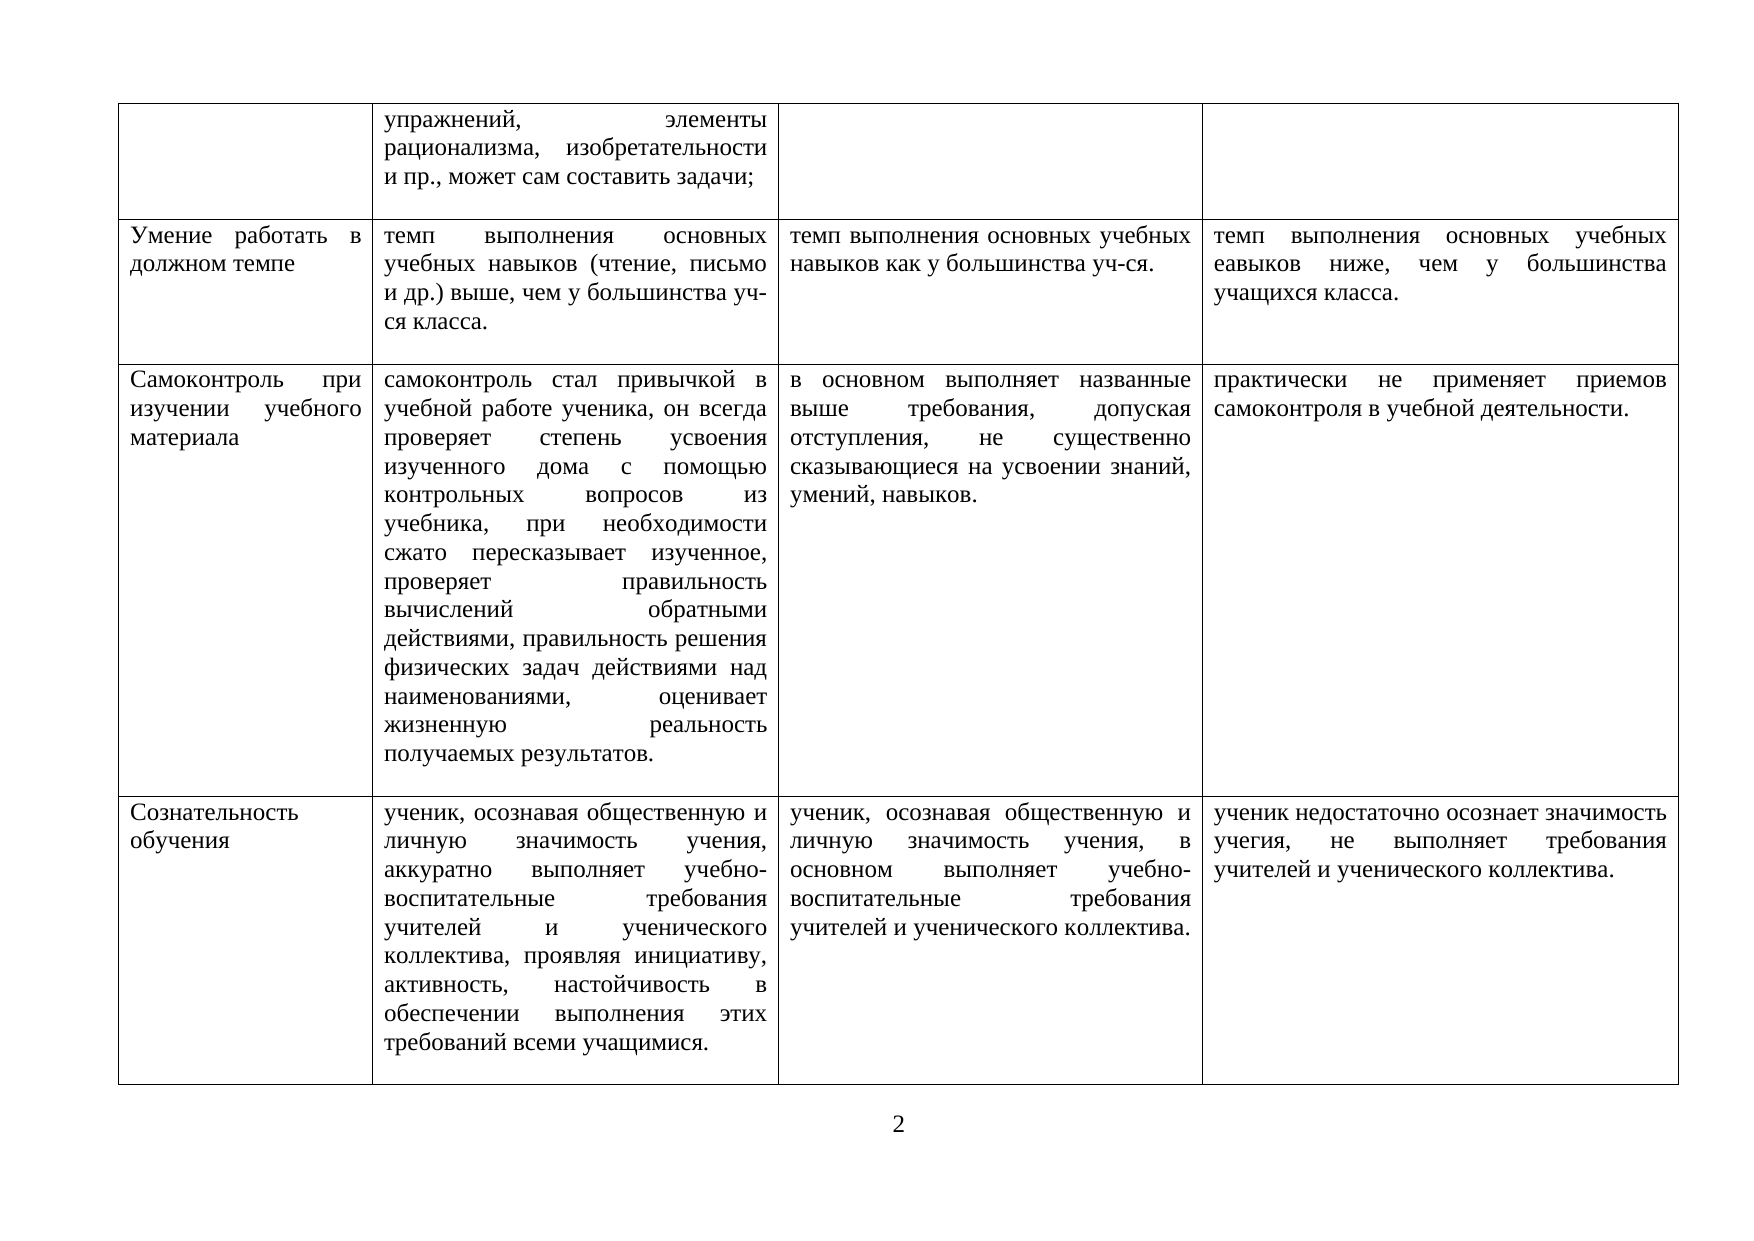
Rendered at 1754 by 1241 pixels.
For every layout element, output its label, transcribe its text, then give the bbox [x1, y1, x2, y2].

table_cell практически не применяет приемов самоконтроля в учебной деятельности. [1203, 365, 1678, 796]
table_cell самоконтроль стал привычкой в учебной работе ученика, он всегда проверяет степень усвоения изученного дома с помощью контрольных вопросов из учебника, при необходимости сжато пересказывает изученное, проверяет правильность вычислений обратными действиями, правильность решения физических задач действиями над наименованиями, оценивает жизненную реальность получаемых результатов. [373, 365, 778, 796]
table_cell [1203, 104, 1678, 219]
table_cell темп выполнения основных учебных навыков (чтение, письмо и др.) выше, чем у большинства уч-ся класса. [373, 220, 778, 363]
table_cell ученик недостаточно осознает значимость учегия, не выполняет требования учителей и ученического коллектива. [1203, 797, 1678, 1084]
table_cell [119, 104, 372, 219]
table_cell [779, 104, 1202, 219]
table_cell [373, 104, 778, 219]
table_cell Сознательность обучения [119, 797, 372, 1084]
table_cell ученик, осознавая общественную и личную значимость учения, в основном выполняет учебно-воспитательные требования учителей и ученического коллектива. [779, 797, 1202, 1084]
table_cell Умение работать в должном темпе [119, 220, 372, 363]
table_cell темп выполнения основных учебных навыков как у большинства уч-ся. [779, 220, 1202, 363]
table_cell ученик, осознавая общественную и личную значимость учения, аккуратно выполняет учебно-воспитательные требования учителей и ученического коллектива, проявляя инициативу, активность, настойчивость в обеспечении выполнения этих требований всеми учащимися. [373, 797, 778, 1084]
table_cell в основном выполняет названные выше требования, допуская отступления, не существенно сказывающиеся на усвоении знаний, умений, навыков. [779, 365, 1202, 796]
table_cell Самоконтроль при изучении учебного материала [119, 365, 372, 796]
table_cell темп выполнения основных учебных еавыков ниже, чем у большинства учащихся класса. [1203, 220, 1678, 363]
